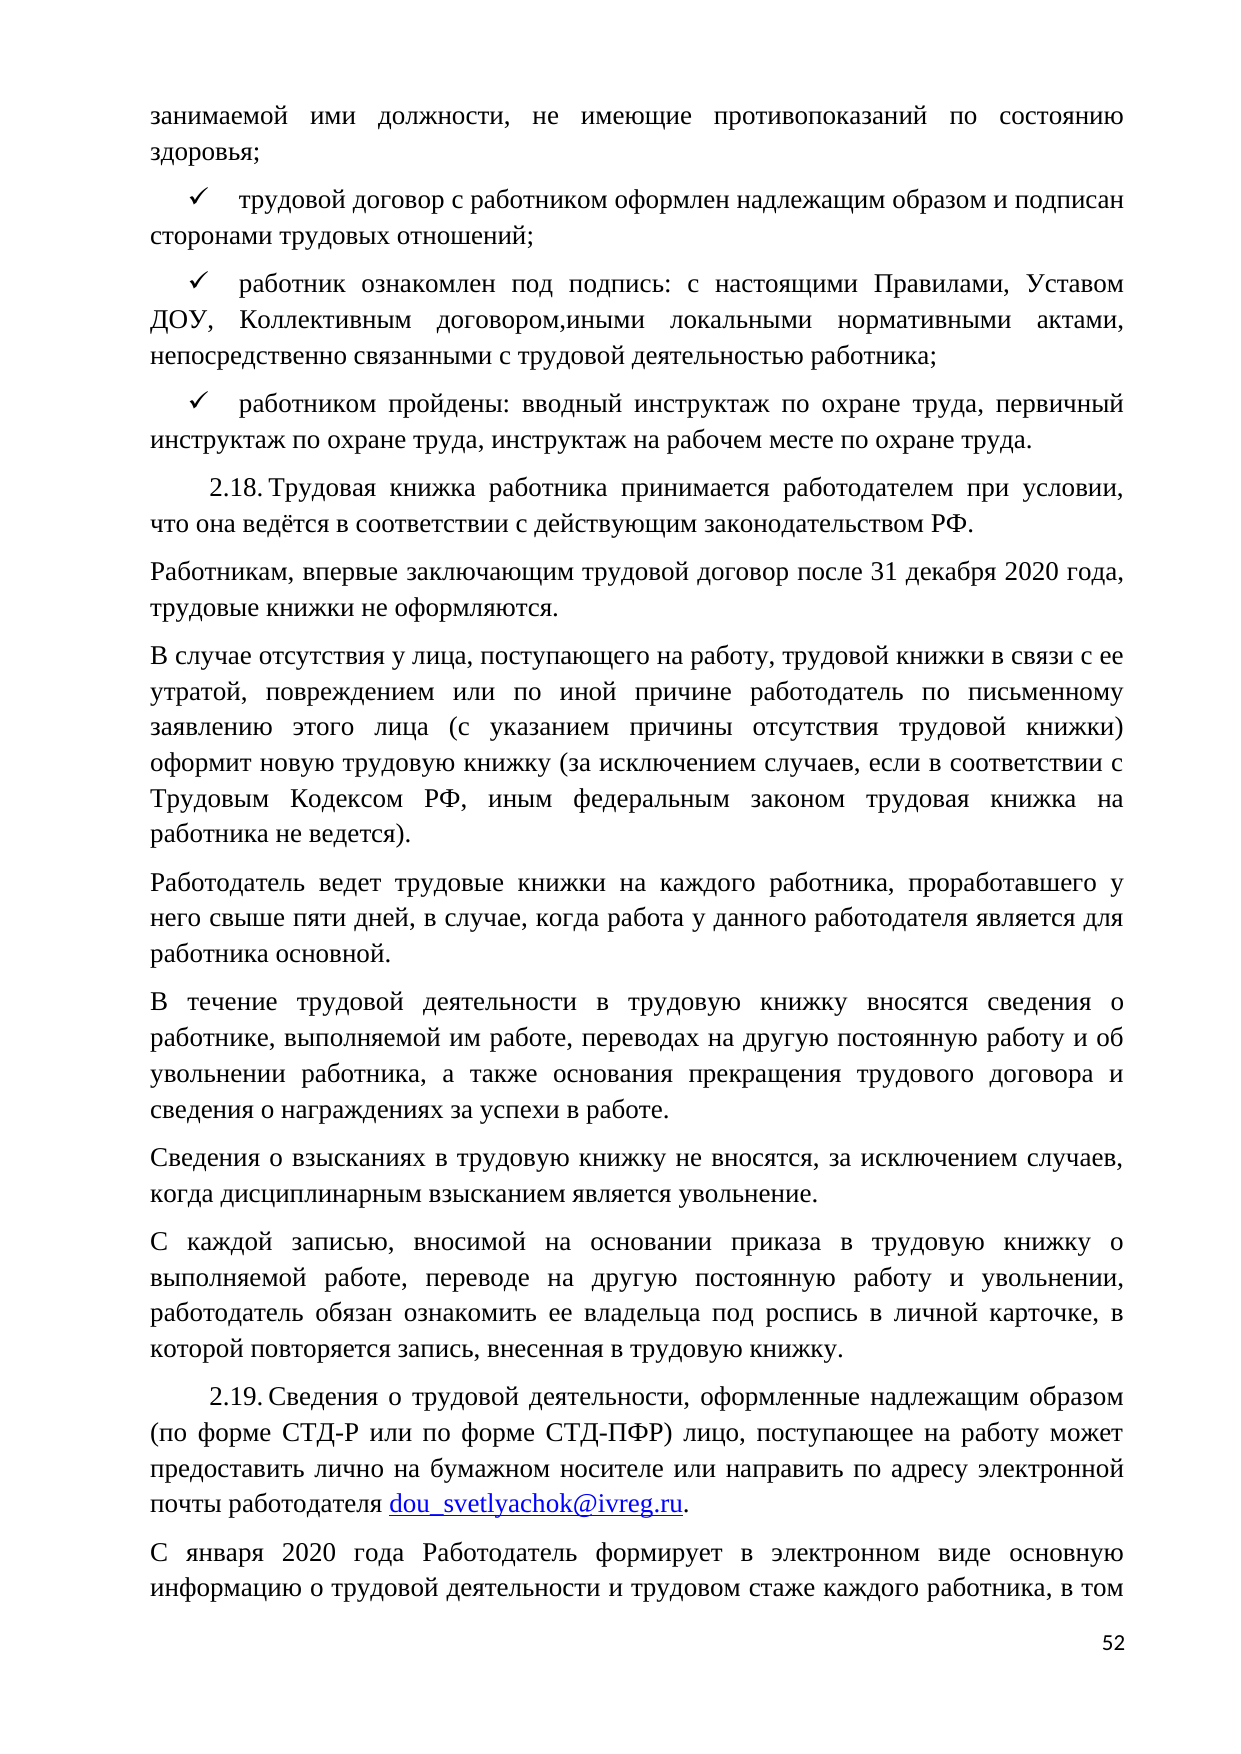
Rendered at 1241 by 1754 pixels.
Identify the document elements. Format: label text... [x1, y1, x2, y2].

text С каждой записью, вносимой на основании приказа в трудовую книжку о выполняемой работе, переводе на другую постоянную работу и увольнении, работодатель обязан ознакомить ее владельца под роспись в личной карточке, в которой повторяется запись, внесенная в трудовую книжку. [150, 1225, 1125, 1363]
text В случае отсутствия у лица, поступающего на работу, трудовой книжки в связи с ее утратой, повреждением или по иной причине работодатель по письменному заявлению этого лица (с указанием причины отсутствия трудовой книжки) оформит новую трудовую книжку (за исключением случаев, если в соответствии с Трудовым Кодексом РФ, иным федеральным законом трудовая книжка на работника не ведется). [150, 639, 1125, 849]
list трудовой договор с работником оформлен надлежащим образом и подписан сторонами трудовых отношений; [150, 183, 1125, 250]
text Работникам, впервые заключающим трудовой договор после 31 декабря 2020 года, трудовые книжки не оформляются. [150, 555, 1125, 622]
list работник ознакомлен под подпись: с настоящими Правилами, Уставом ДОУ, Коллективным договором,иными локальными нормативными актами, непосредственно связанными с трудовой деятельностью работника; [150, 267, 1125, 370]
text Работодатель ведет трудовые книжки на каждого работника, проработавшего у него свыше пяти дней, в случае, когда работа у данного работодателя является для работника основной. [150, 866, 1125, 968]
text Сведения о взысканиях в трудовую книжку не вносятся, за исключением случаев, когда дисциплинарным взысканием является увольнение. [150, 1141, 1125, 1208]
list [150, 99, 1125, 166]
list Трудовая книжка работника принимается работодателем при условии, что она ведётся в соответствии с действующим законодательством РФ. [150, 471, 1125, 538]
list Сведения о трудовой деятельности, оформленные надлежащим образом (по форме СТД-Р или по форме СТД-ПФР) лицо, поступающее на работу может предоставить лично на бумажном носителе или направить по адресу электронной почты работодателя dou_svetlyachok@ivreg.ru. [150, 1380, 1125, 1519]
text В течение трудовой деятельности в трудовую книжку вносятся сведения о работнике, выполняемой им работе, переводах на другую постоянную работу и об увольнении работника, а также основания прекращения трудового договора и сведения о награждениях за успехи в работе. [150, 986, 1125, 1124]
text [150, 1536, 1125, 1603]
list работником пройдены: вводный инструктаж по охране труда, первичный инструктаж по охране труда, инструктаж на рабочем месте по охране труда. [150, 387, 1125, 454]
